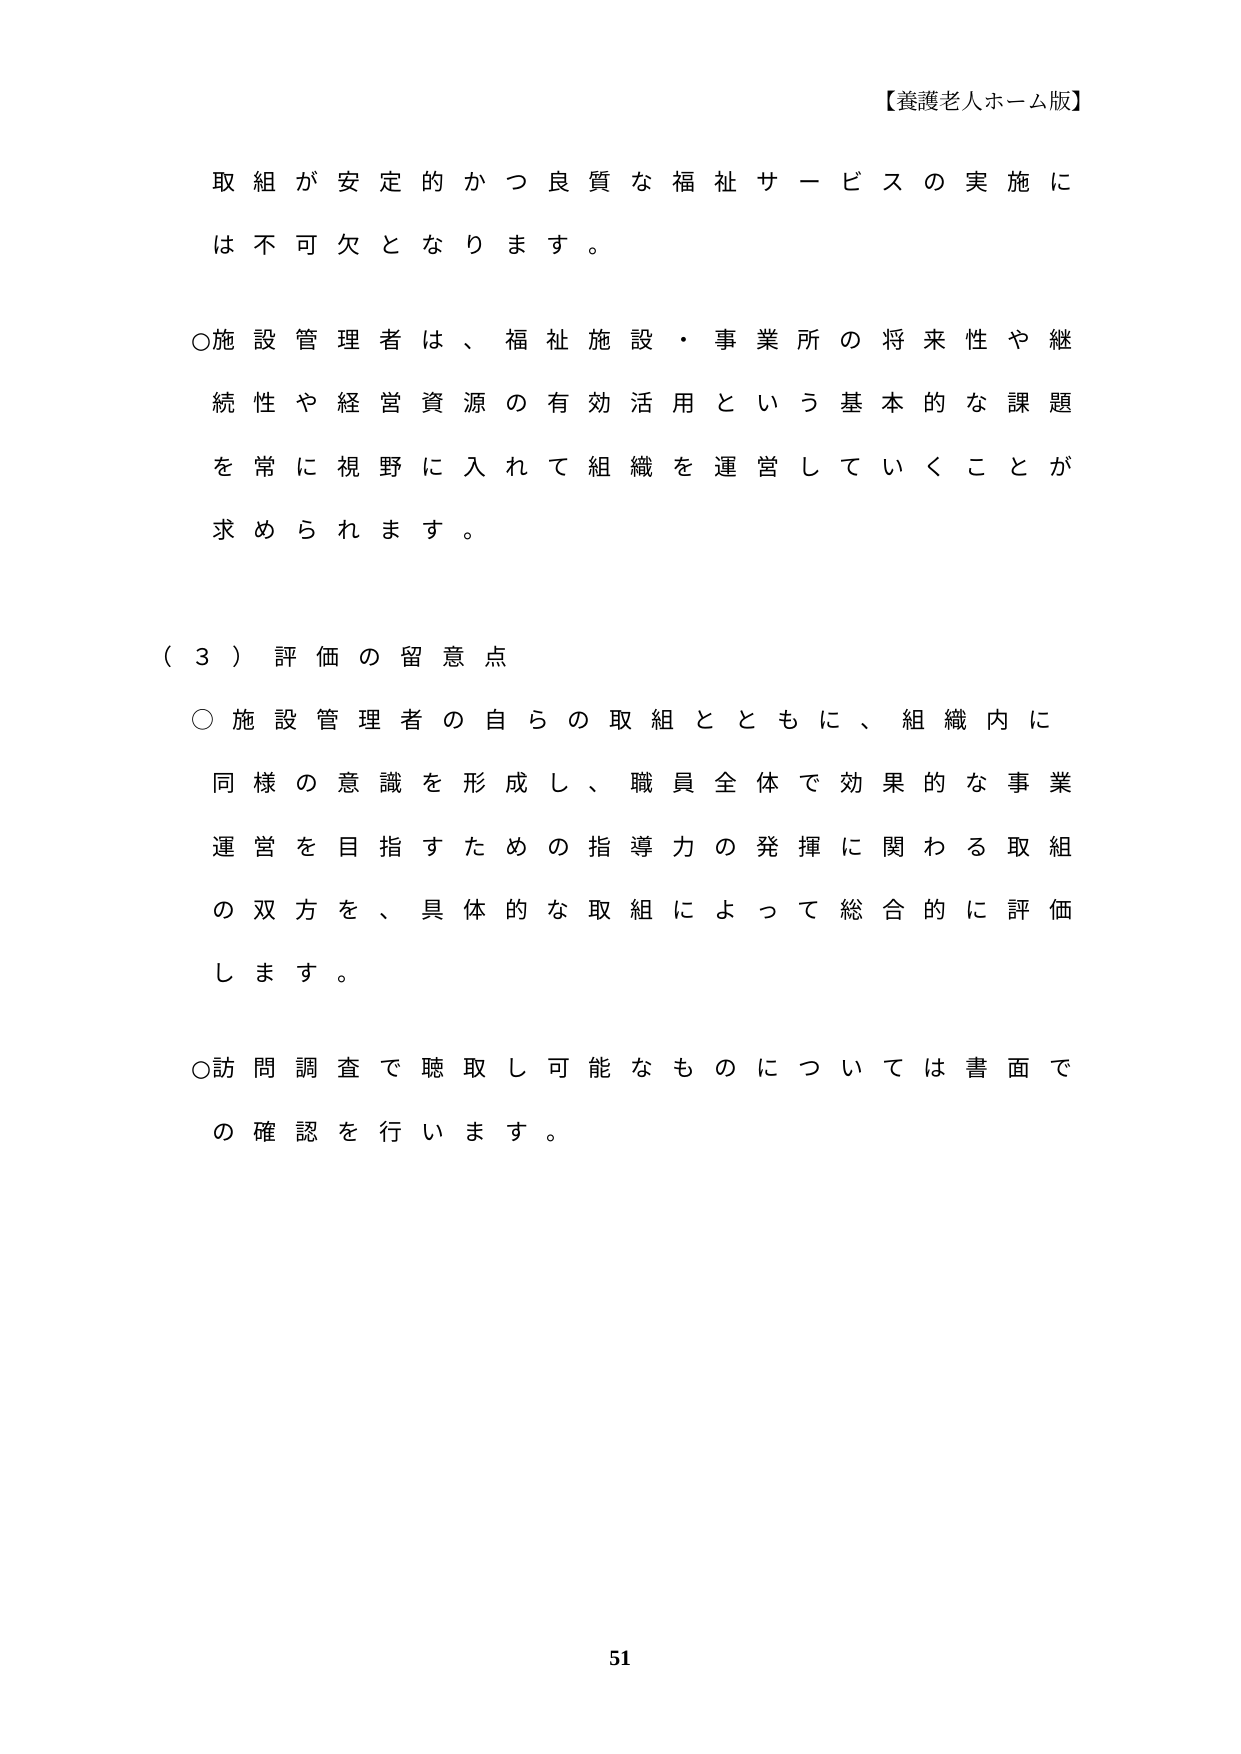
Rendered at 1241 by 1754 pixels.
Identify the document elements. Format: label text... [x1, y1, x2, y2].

text ○訪問調査で聴取し可能なものについては書面での確認を行います。 [170, 1035, 1091, 1162]
text （３）評価の留意点 [149, 624, 1091, 687]
text ○施設管理者の自らの取組とともに、組織内に同様の意識を形成し、職員全体で効果的な事業運営を目指すための指導力の発揮に関わる取組の双方を、具体的な取組によって総合的に評価します。 [149, 687, 1091, 1004]
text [170, 149, 1091, 275]
text ○施設管理者は、福祉施設・事業所の将来性や継続性や経営資源の有効活用という基本的な課題を常に視野に入れて組織を運営していくことが求められます。 [170, 307, 1091, 560]
